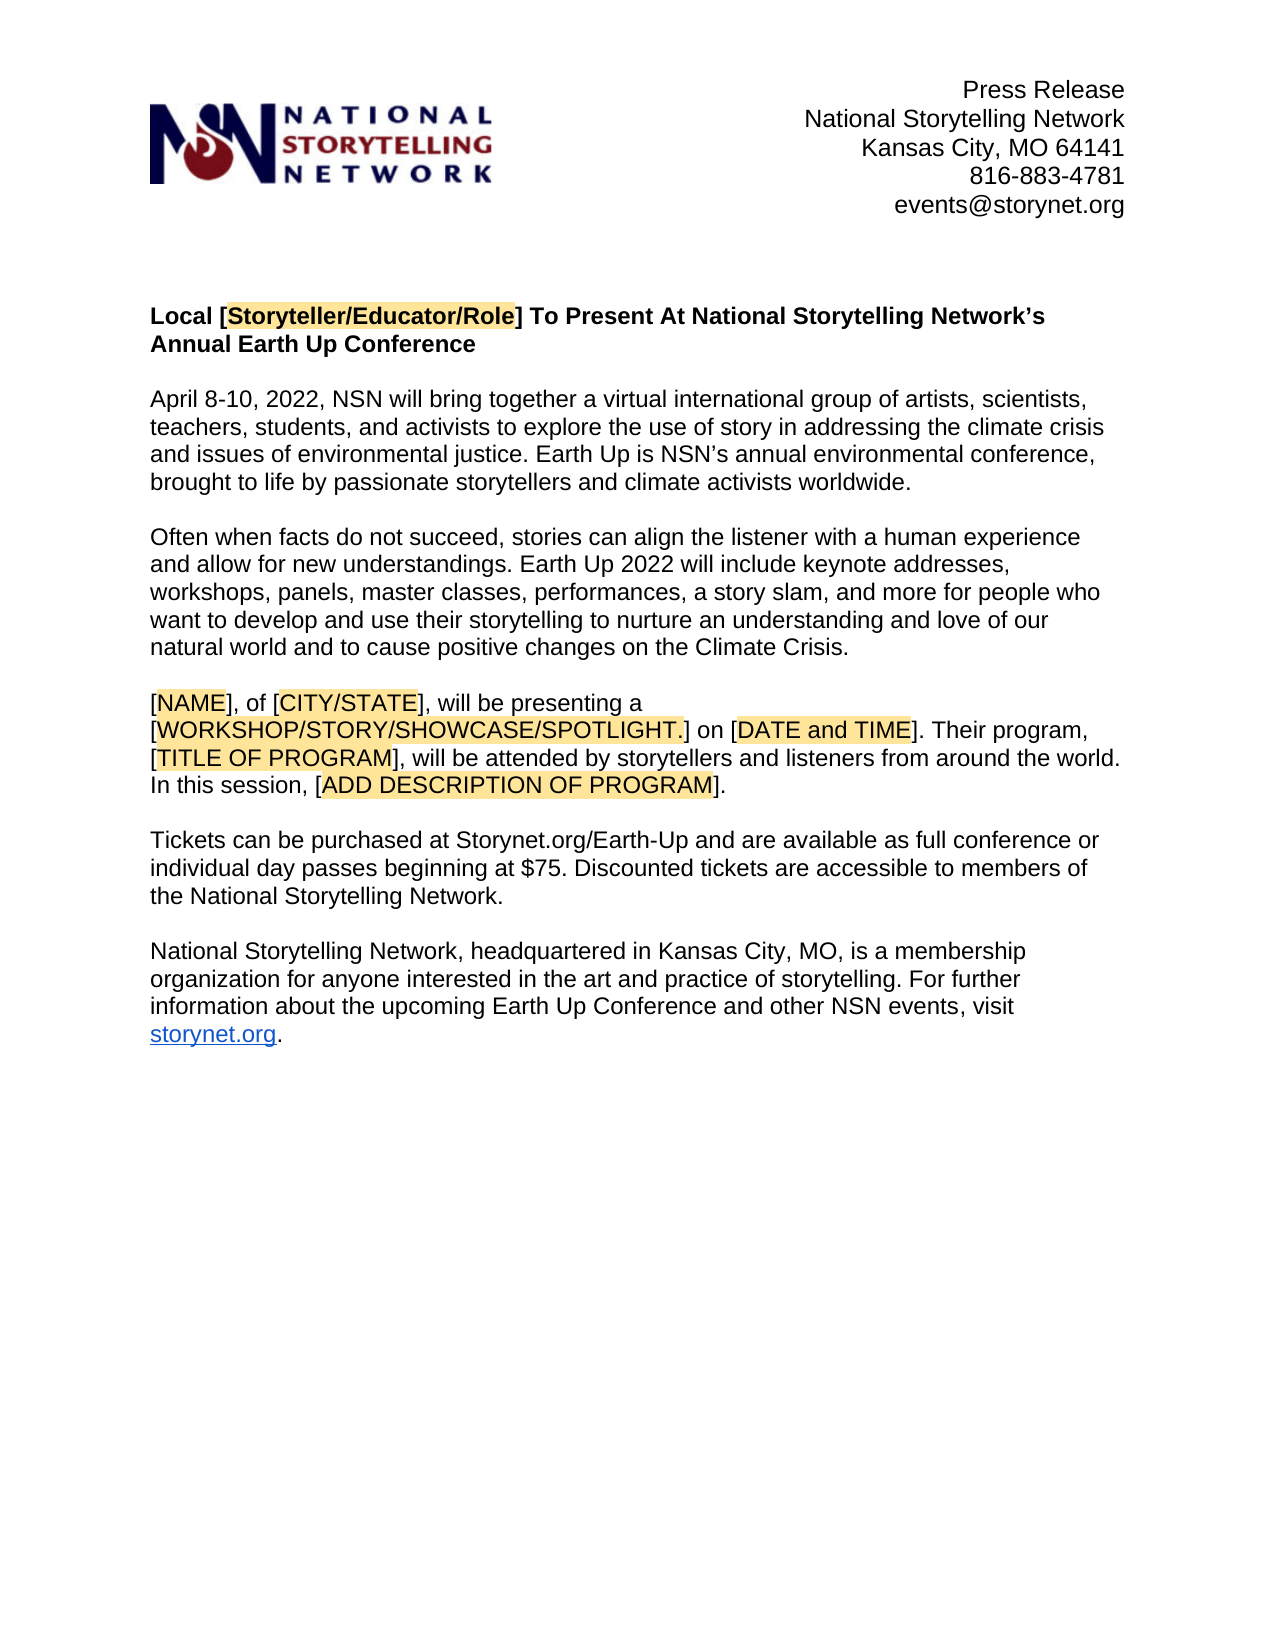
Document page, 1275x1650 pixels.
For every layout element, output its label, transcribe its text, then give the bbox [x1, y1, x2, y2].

text National Storytelling Network, headquartered in Kansas City, MO, is a membership organization for anyone interested in the art and practice of storytelling. For further information about the upcoming Earth Up Conference and other NSN events, visit storynet.org. [150, 937, 1125, 1047]
picture [150, 103, 492, 184]
text April 8-10, 2022, NSN will bring together a virtual international group of artists, scientists, teachers, students, and activists to explore the use of story in addressing the climate crisis and issues of environmental justice. Earth Up is NSN’s annual environmental conference, brought to life by passionate storytellers and climate activists worldwide. [150, 385, 1125, 495]
text [NAME], of [CITY/STATE], will be presenting a [WORKSHOP/STORY/SHOWCASE/SPOTLIGHT.] on [DATE and TIME]. Their program, [TITLE OF PROGRAM], will be attended by storytellers and listeners from around the world. In this session, [ADD DESCRIPTION OF PROGRAM]. [150, 688, 1125, 799]
text Often when facts do not succeed, stories can align the listener with a human experience and allow for new understandings. Earth Up 2022 will include keynote addresses, workshops, panels, master classes, performances, a story slam, and more for people who want to develop and use their storytelling to nurture an understanding and love of our natural world and to cause positive changes on the Climate Crisis. [150, 523, 1125, 661]
text Local [Storyteller/Educator/Role] To Present At National Storytelling Network’s Annual Earth Up Conference [150, 302, 1125, 357]
text Tickets can be purchased at Storynet.org/Earth-Up and are available as full conference or individual day passes beginning at $75. Discounted tickets are accessible to members of the National Storytelling Network. [150, 826, 1125, 909]
